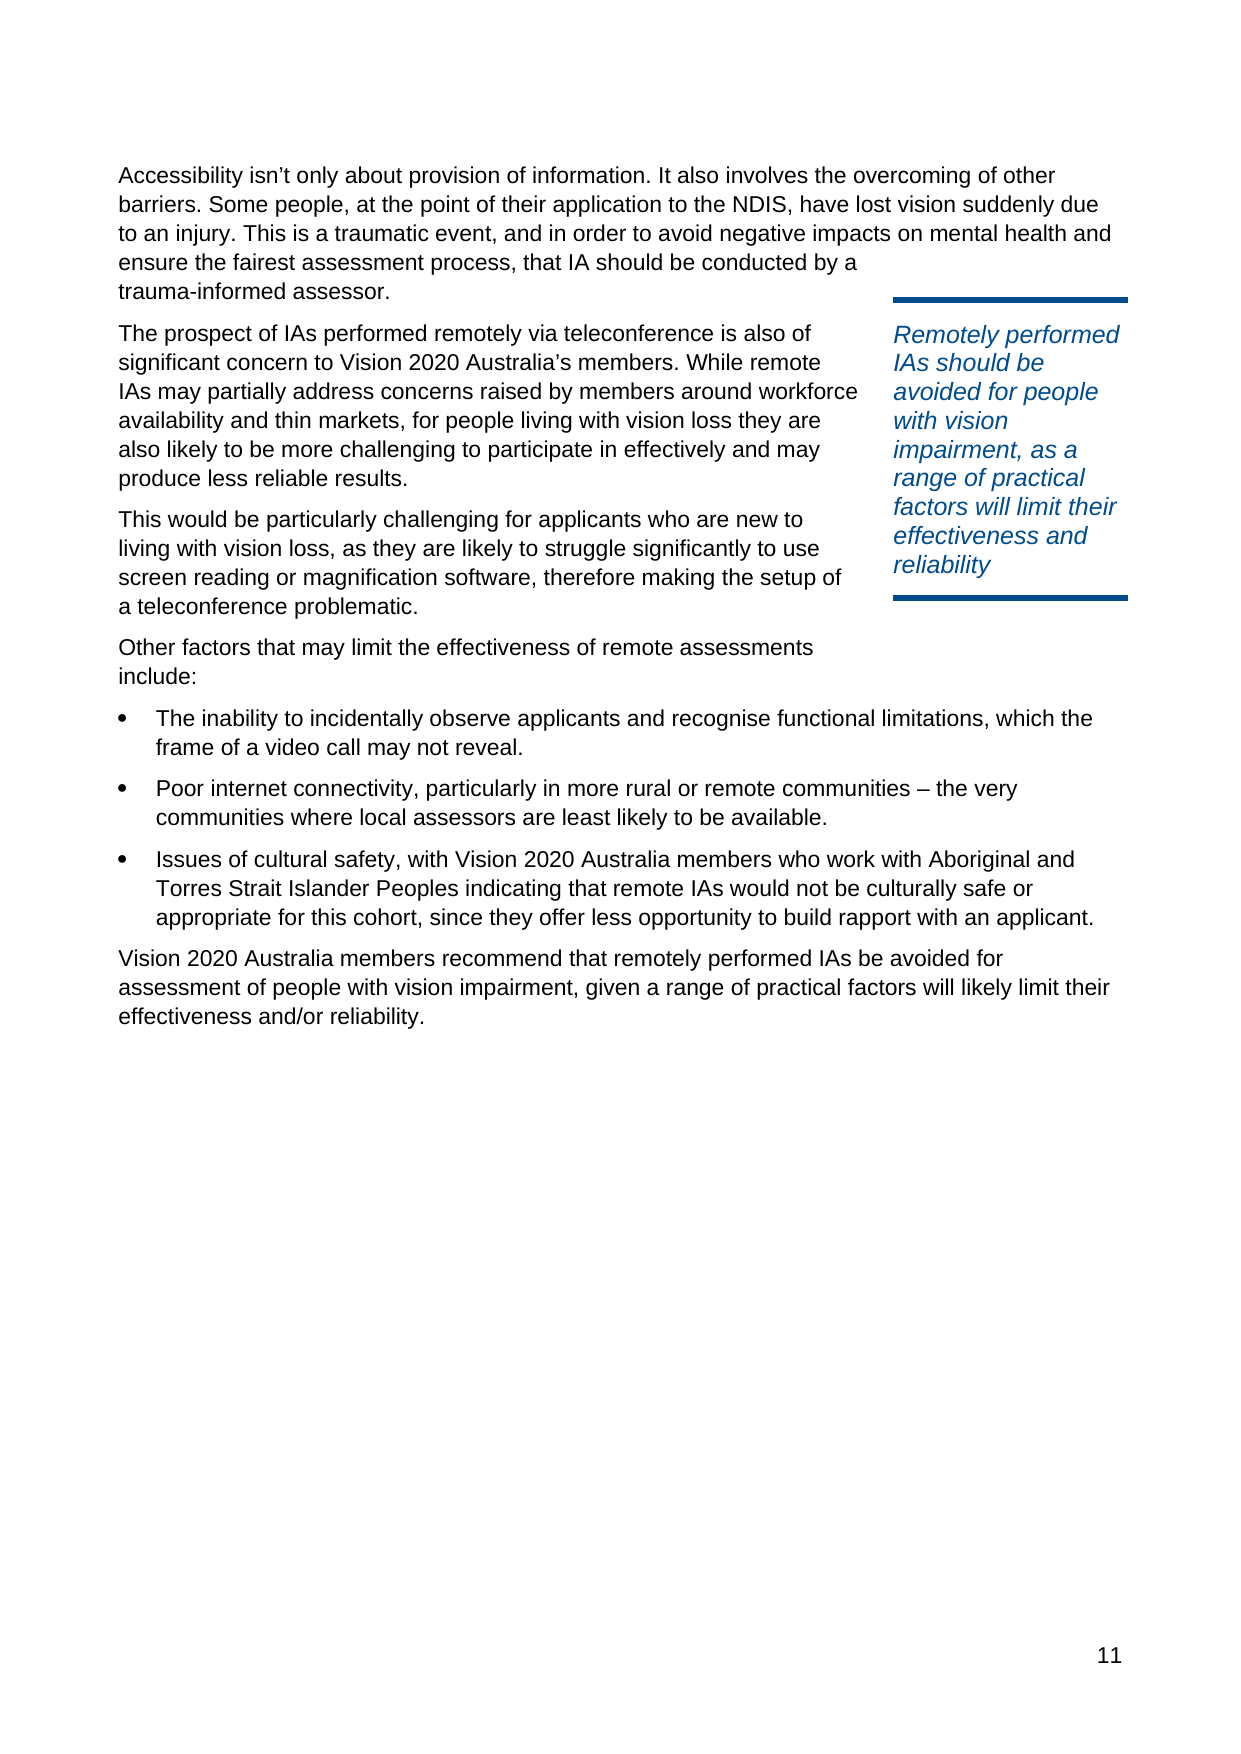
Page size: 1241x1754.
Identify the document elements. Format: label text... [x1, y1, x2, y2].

list Issues of cultural safety, with Vision 2020 Australia members who work with Aboriginal and Torres Strait Islander Peoples indicating that remote IAs would not be culturally safe or appropriate for this cohort, since they offer less opportunity to build rapport with an applicant. [118, 846, 1122, 930]
list The inability to incidentally observe applicants and recognise functional limitations, which the frame of a video call may not reveal. [118, 705, 1122, 760]
text The prospect of IAs performed remotely via teleconference is also of significant concern to Vision 2020 Australia’s members. While remote IAs may partially address concerns raised by members around workforce availability and thin markets, for people living with vision loss they are also likely to be more challenging to participate in effectively and may produce less reliable results. [118, 320, 1122, 491]
list Poor internet connectivity, particularly in more rural or remote communities – the very communities where local assessors are least likely to be available. [118, 775, 1122, 831]
text Accessibility isn’t only about provision of information. It also involves the overcoming of other barriers. Some people, at the point of their application to the NDIS, have lost vision suddenly due to an injury. This is a traumatic event, and in order to avoid negative impacts on mental health and ensure the fairest assessment process, that IA should be conducted by a trauma-informed assessor. [118, 162, 1122, 305]
text This would be particularly challenging for applicants who are new to living with vision loss, as they are likely to struggle significantly to use screen reading or magnification software, therefore making the setup of a teleconference problematic. [118, 506, 1122, 619]
text Vision 2020 Australia members recommend that remotely performed IAs be avoided for assessment of people with vision impairment, given a range of practical factors will likely limit their effectiveness and/or reliability. [118, 945, 1122, 1029]
text Other factors that may limit the effectiveness of remote assessments include: [118, 634, 1122, 690]
